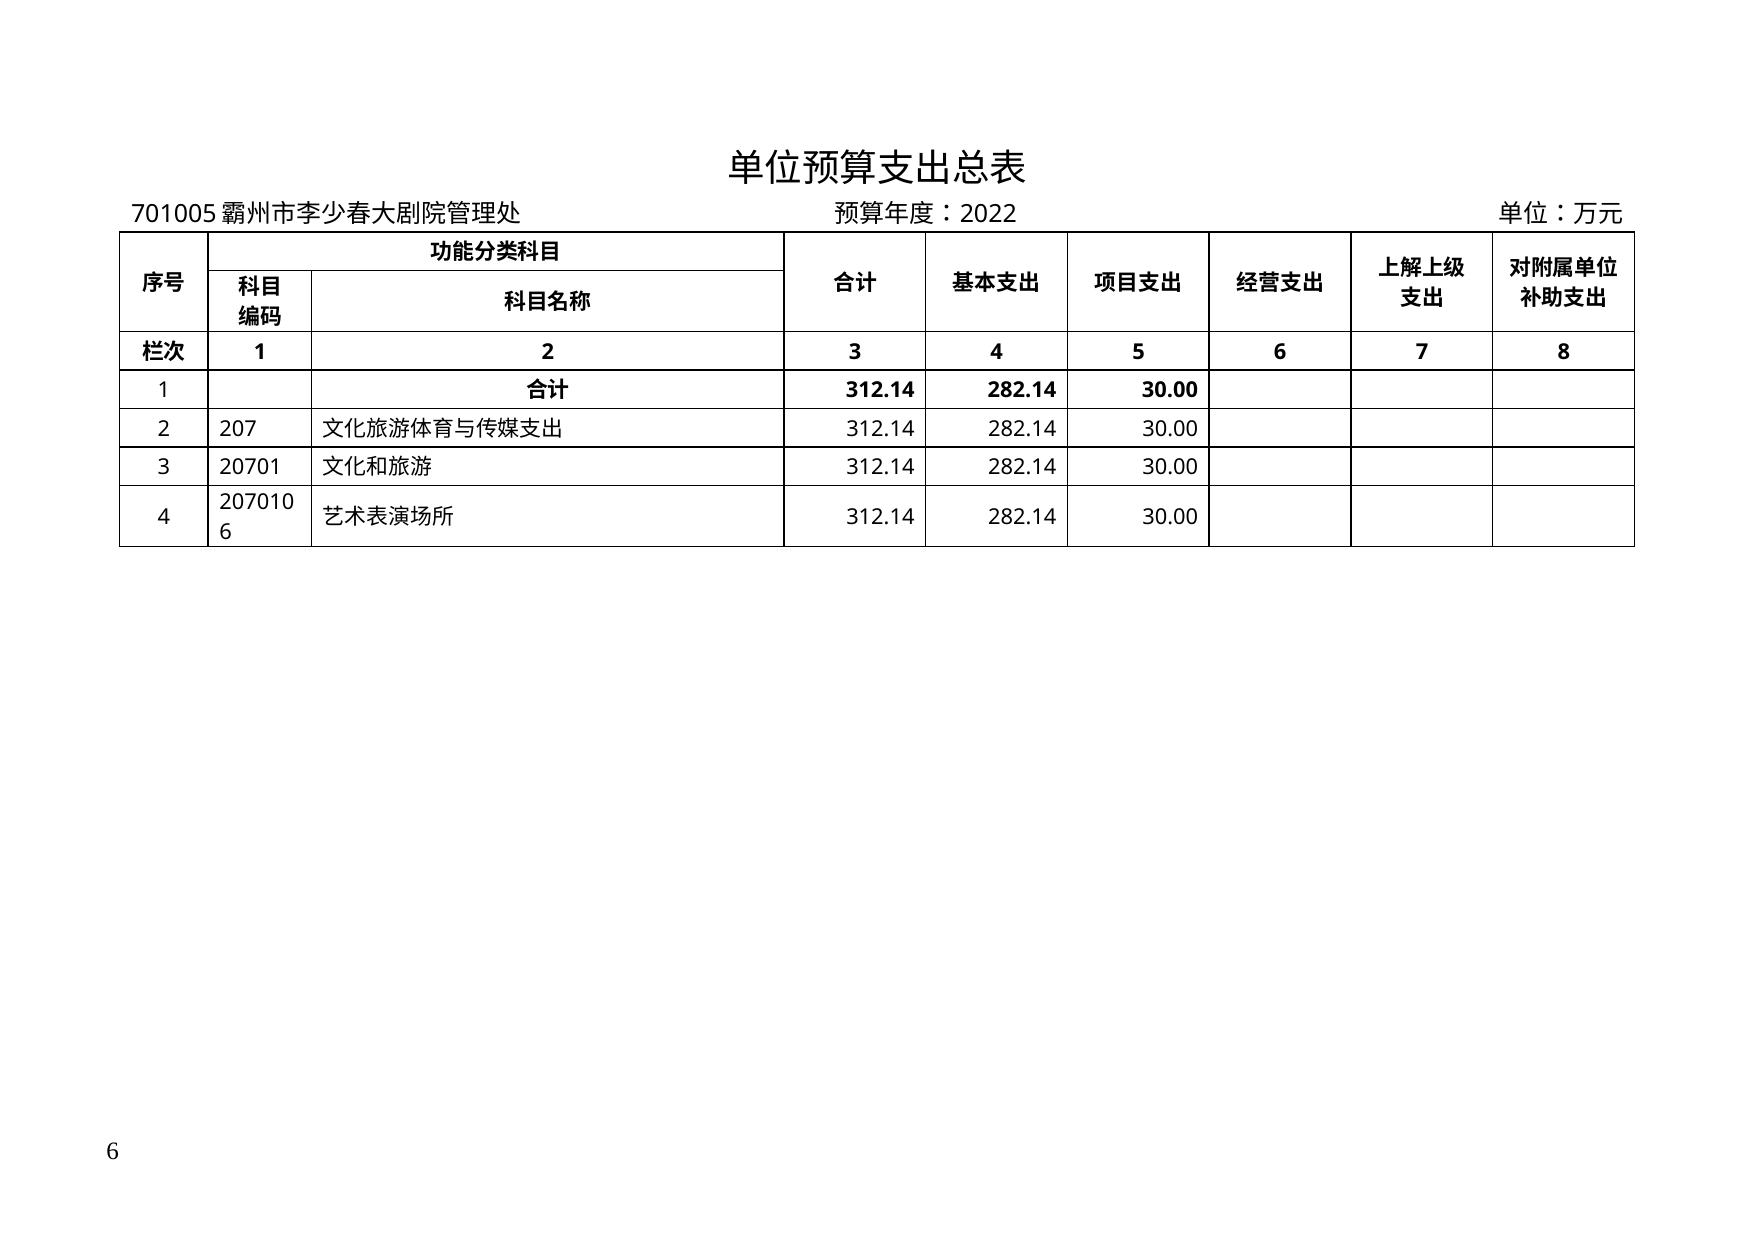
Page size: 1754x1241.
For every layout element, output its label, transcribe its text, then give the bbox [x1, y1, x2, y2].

table_cell [1352, 371, 1492, 408]
table_header 预算年度：2022 [785, 195, 1067, 231]
table_cell 功能分类科目 [209, 233, 783, 270]
table_cell 4 [926, 332, 1067, 369]
text 单位预算支出总表 [106, 142, 1648, 193]
table_cell 312.14 [785, 448, 925, 484]
table_cell 282.14 [926, 371, 1067, 408]
table_cell [1210, 409, 1350, 446]
table_cell 4 [120, 486, 207, 546]
table_cell 基本支出 [926, 233, 1067, 331]
table_cell 312.14 [785, 409, 925, 446]
table_cell [1493, 486, 1634, 546]
table_cell 3 [785, 332, 925, 369]
table_cell 2 [120, 409, 207, 446]
table_cell 207 [209, 409, 311, 446]
table_cell 艺术表演场所 [312, 486, 783, 546]
table_header 701005霸州市李少春大剧院管理处 [120, 195, 783, 231]
table_cell 30.00 [1068, 486, 1208, 546]
table_cell [1493, 448, 1634, 484]
table_cell 文化旅游体育与传媒支出 [312, 409, 783, 446]
table_cell [1210, 448, 1350, 484]
table_cell 1 [209, 332, 311, 369]
table_cell 项目支出 [1068, 233, 1208, 331]
table_cell 312.14 [785, 486, 925, 546]
table_cell 282.14 [926, 409, 1067, 446]
table_cell 栏次 [120, 332, 207, 369]
table_cell 经营支出 [1210, 233, 1350, 331]
table_cell [1352, 448, 1492, 484]
table_cell [209, 371, 311, 408]
table_cell 2 [312, 332, 783, 369]
table_cell 6 [1210, 332, 1350, 369]
table_cell [1210, 371, 1350, 408]
table_cell [1352, 486, 1492, 546]
table_cell 1 [120, 371, 207, 408]
table_cell 8 [1493, 332, 1634, 369]
table_cell 对附属单位补助支出 [1493, 233, 1634, 331]
table_cell 30.00 [1068, 448, 1208, 484]
table_header 单位：万元 [1068, 195, 1634, 231]
table_cell 序号 [120, 233, 207, 331]
table_cell [1352, 409, 1492, 446]
table_cell 312.14 [785, 371, 925, 408]
table_cell [1493, 371, 1634, 408]
table_cell 合计 [312, 371, 783, 408]
table_cell 科目 编码 [209, 271, 311, 331]
table_cell 合计 [785, 233, 925, 331]
table_cell 3 [120, 448, 207, 484]
table_cell 7 [1352, 332, 1492, 369]
table_cell 2070106 [209, 486, 311, 546]
table_cell 5 [1068, 332, 1208, 369]
table_cell 科目名称 [312, 271, 783, 331]
table_cell 30.00 [1068, 409, 1208, 446]
table_cell 30.00 [1068, 371, 1208, 408]
table_cell [1210, 486, 1350, 546]
table_cell 282.14 [926, 486, 1067, 546]
table_cell 文化和旅游 [312, 448, 783, 484]
table_cell [1493, 409, 1634, 446]
table_cell 上解上级 支出 [1352, 233, 1492, 331]
table_cell 282.14 [926, 448, 1067, 484]
table_cell 20701 [209, 448, 311, 484]
